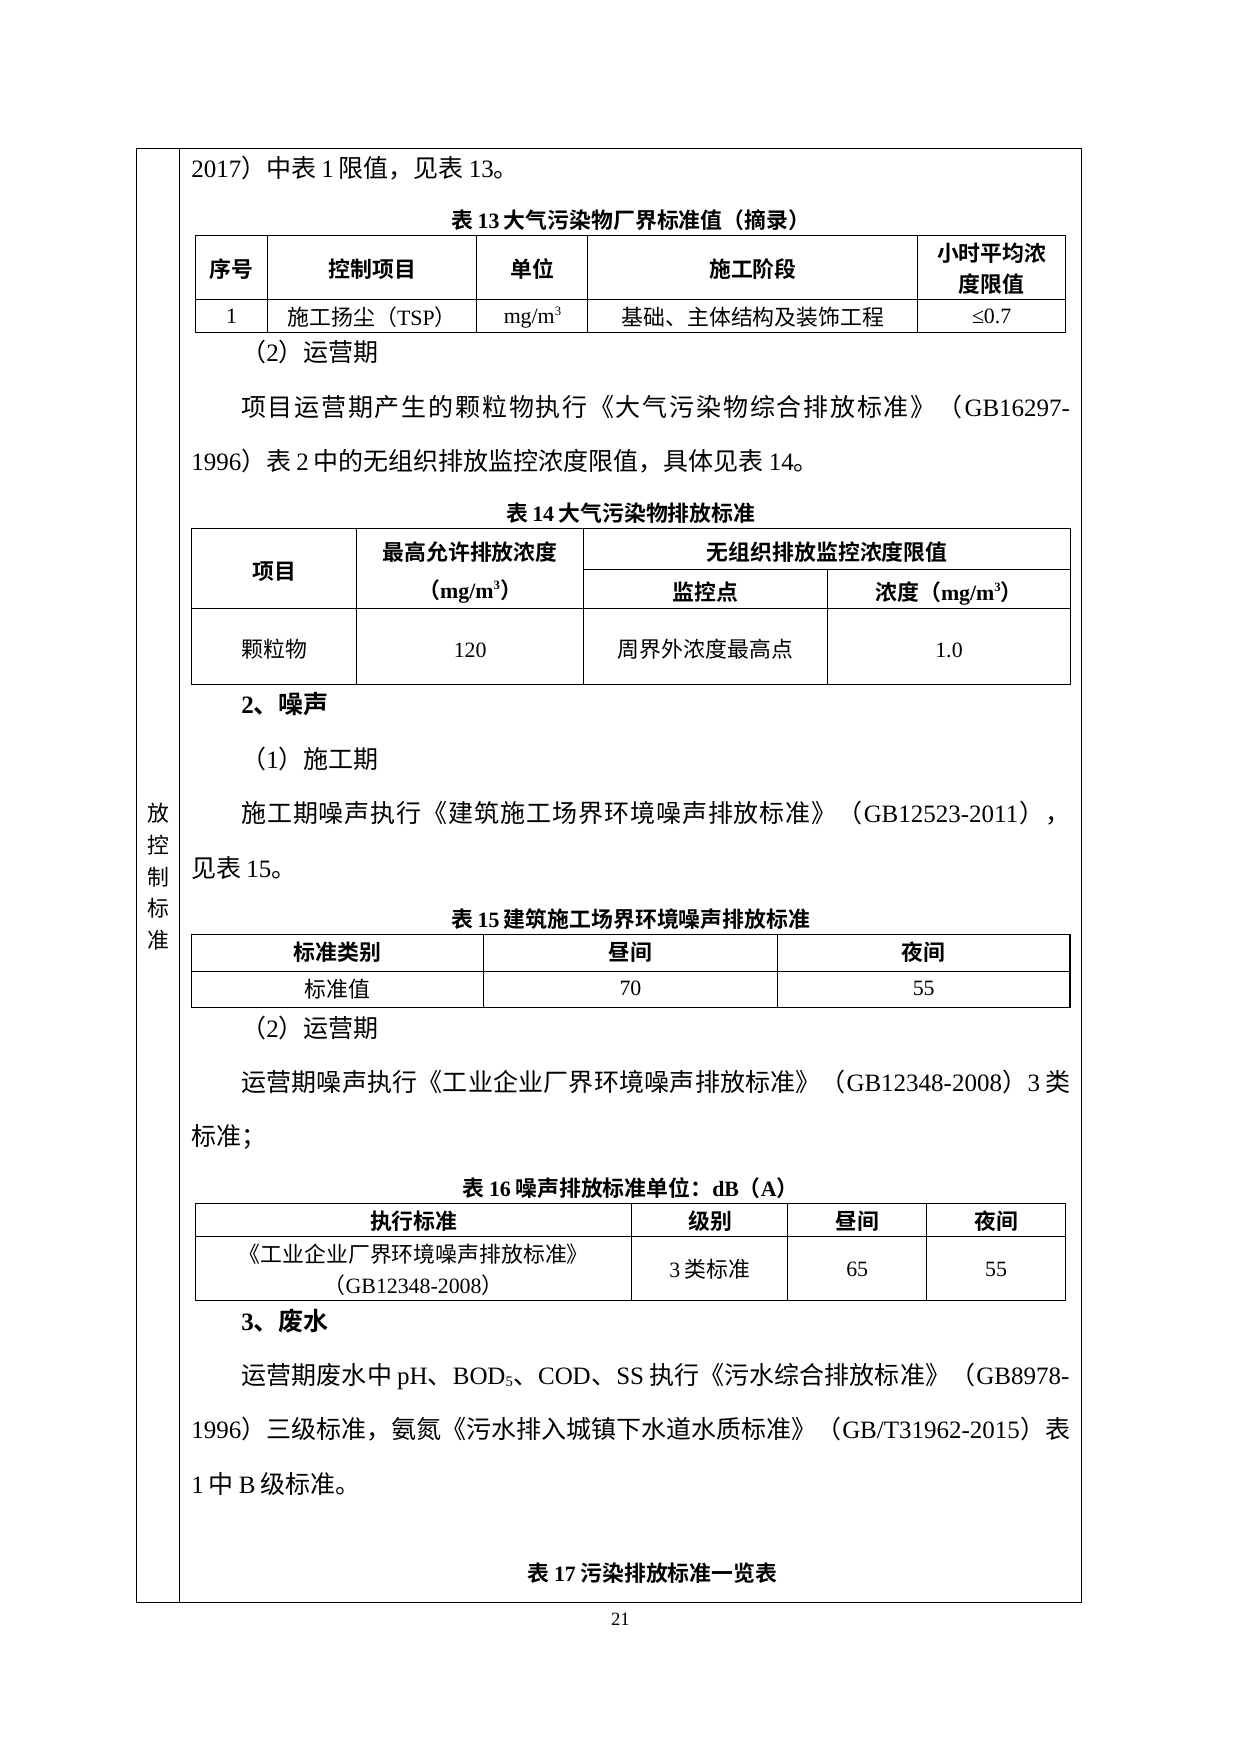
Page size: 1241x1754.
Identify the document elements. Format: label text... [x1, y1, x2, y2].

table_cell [180, 149, 1081, 1602]
table_cell 污染物排放控制标准 [137, 149, 179, 1602]
